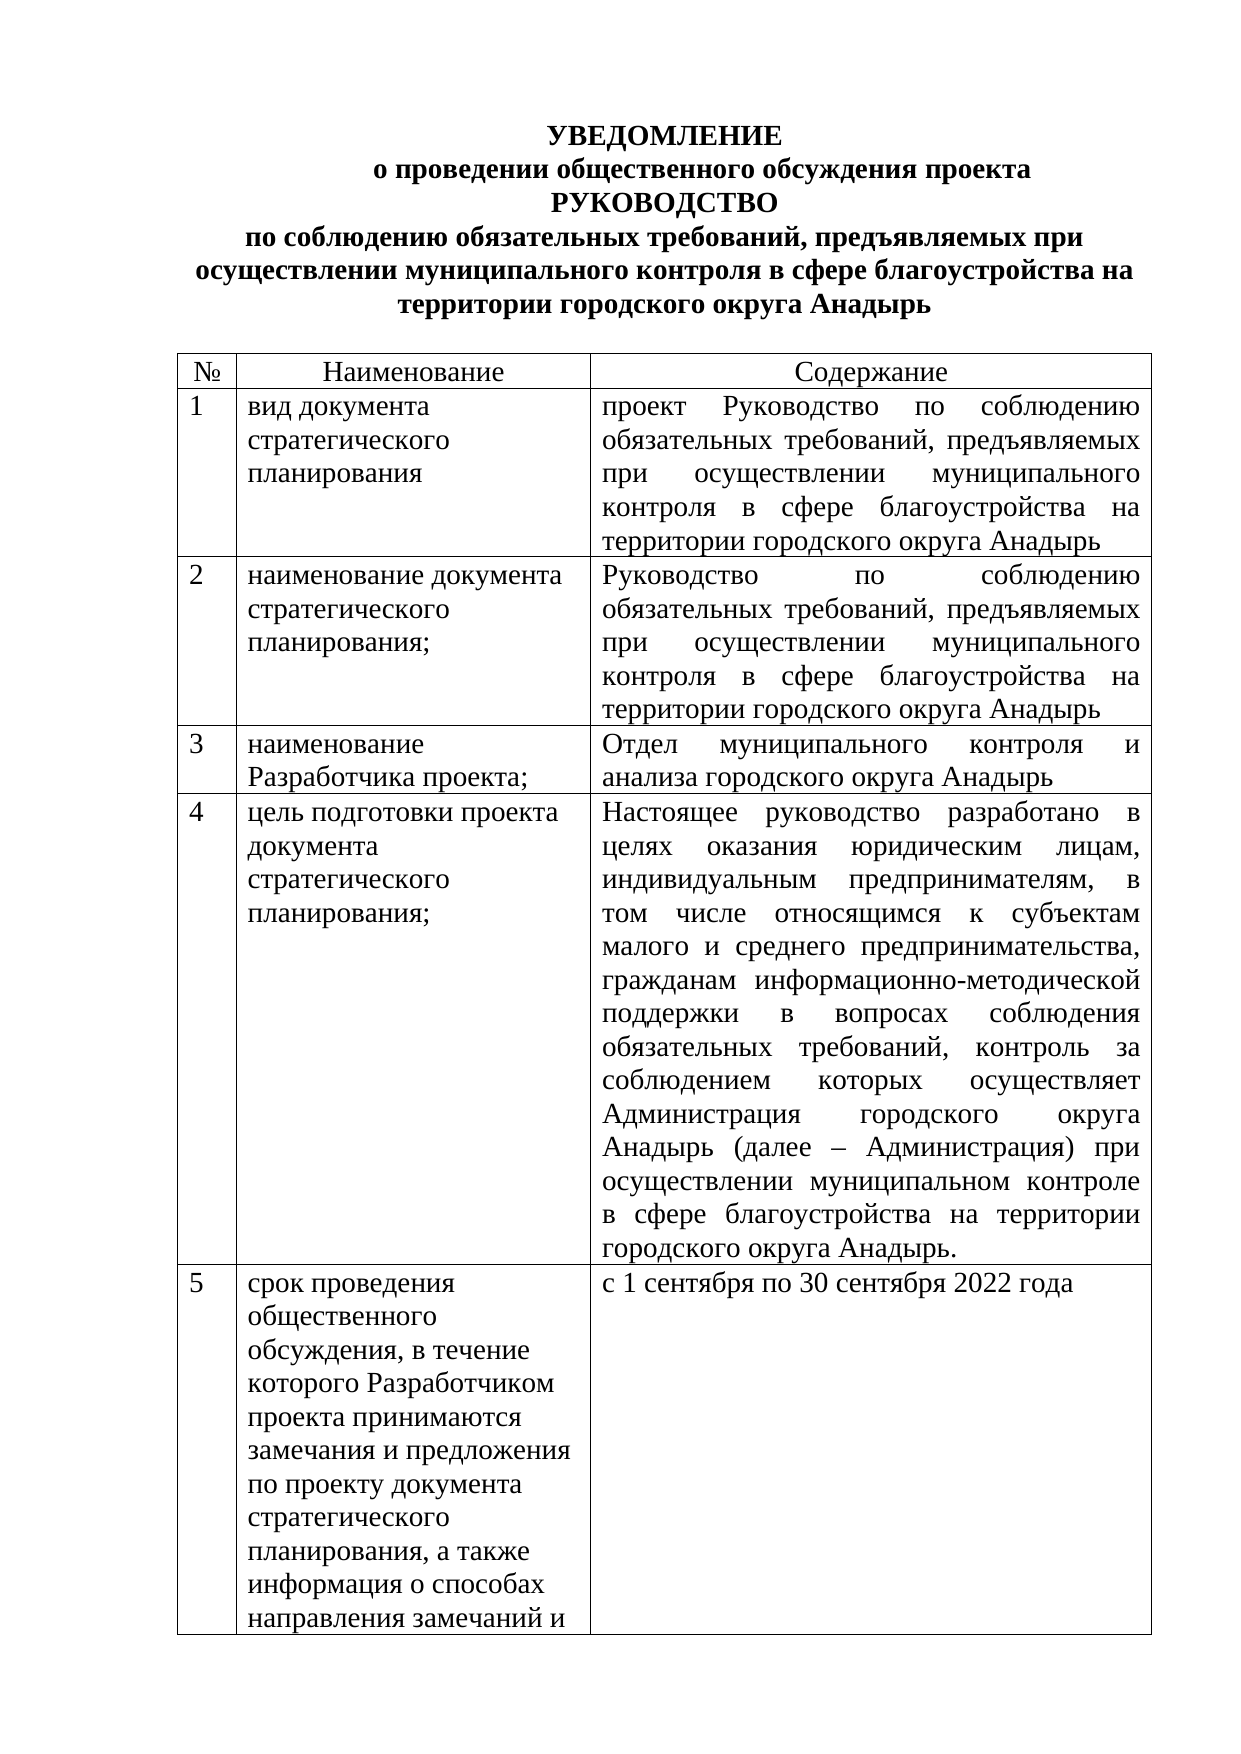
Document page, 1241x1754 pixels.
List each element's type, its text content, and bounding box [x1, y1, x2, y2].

table_header Содержание [591, 354, 1151, 387]
table_cell Руководство по соблюдению обязательных требований, предъявляемых при осуществлении муниципального контроля в сфере благоустройства на территории городского округа Анадырь [591, 557, 1151, 725]
text о проведении общественного обсуждения проекта [177, 152, 1152, 185]
table_cell цель подготовки проекта документа стратегического планирования; [237, 794, 590, 1264]
table_cell наименование Разработчика проекта; [237, 726, 590, 793]
table_cell 5 [178, 1265, 236, 1634]
table_cell вид документа стратегического планирования [237, 389, 590, 556]
table_cell наименование документа стратегического планирования; [237, 557, 590, 725]
table_cell 1 [178, 389, 236, 556]
text по соблюдению обязательных требований, предъявляемых при осуществлении муниципального контроля в сфере благоустройства на территории городского округа Анадырь [177, 219, 1152, 319]
table_header Наименование [237, 354, 590, 387]
table_cell проект Руководство по соблюдению обязательных требований, предъявляемых при осуществлении муниципального контроля в сфере благоустройства на территории городского округа Анадырь [591, 389, 1151, 556]
text РУКОВОДСТВО [177, 185, 1152, 219]
table_cell 4 [178, 794, 236, 1264]
text УВЕДОМЛЕНИЕ [177, 118, 1152, 152]
table_cell 2 [178, 557, 236, 725]
table_cell Отдел муниципального контроля и анализа городского округа Анадырь [591, 726, 1151, 793]
table_cell Настоящее руководство разработано в целях оказания юридическим лицам, индивидуальным предпринимателям, в том числе относящимся к субъектам малого и среднего предпринимательства, гражданам информационно-методической поддержки в вопросах соблюдения обязательных требований, контроль за соблюдением которых осуществляет Администрация городского округа Анадырь (далее – Администрация) при осуществлении муниципальном контроле в сфере благоустройства на территории городского округа Анадырь. [591, 794, 1151, 1264]
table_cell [237, 1265, 590, 1634]
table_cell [591, 1265, 1151, 1634]
table_header № [178, 354, 236, 387]
table_cell 3 [178, 726, 236, 793]
